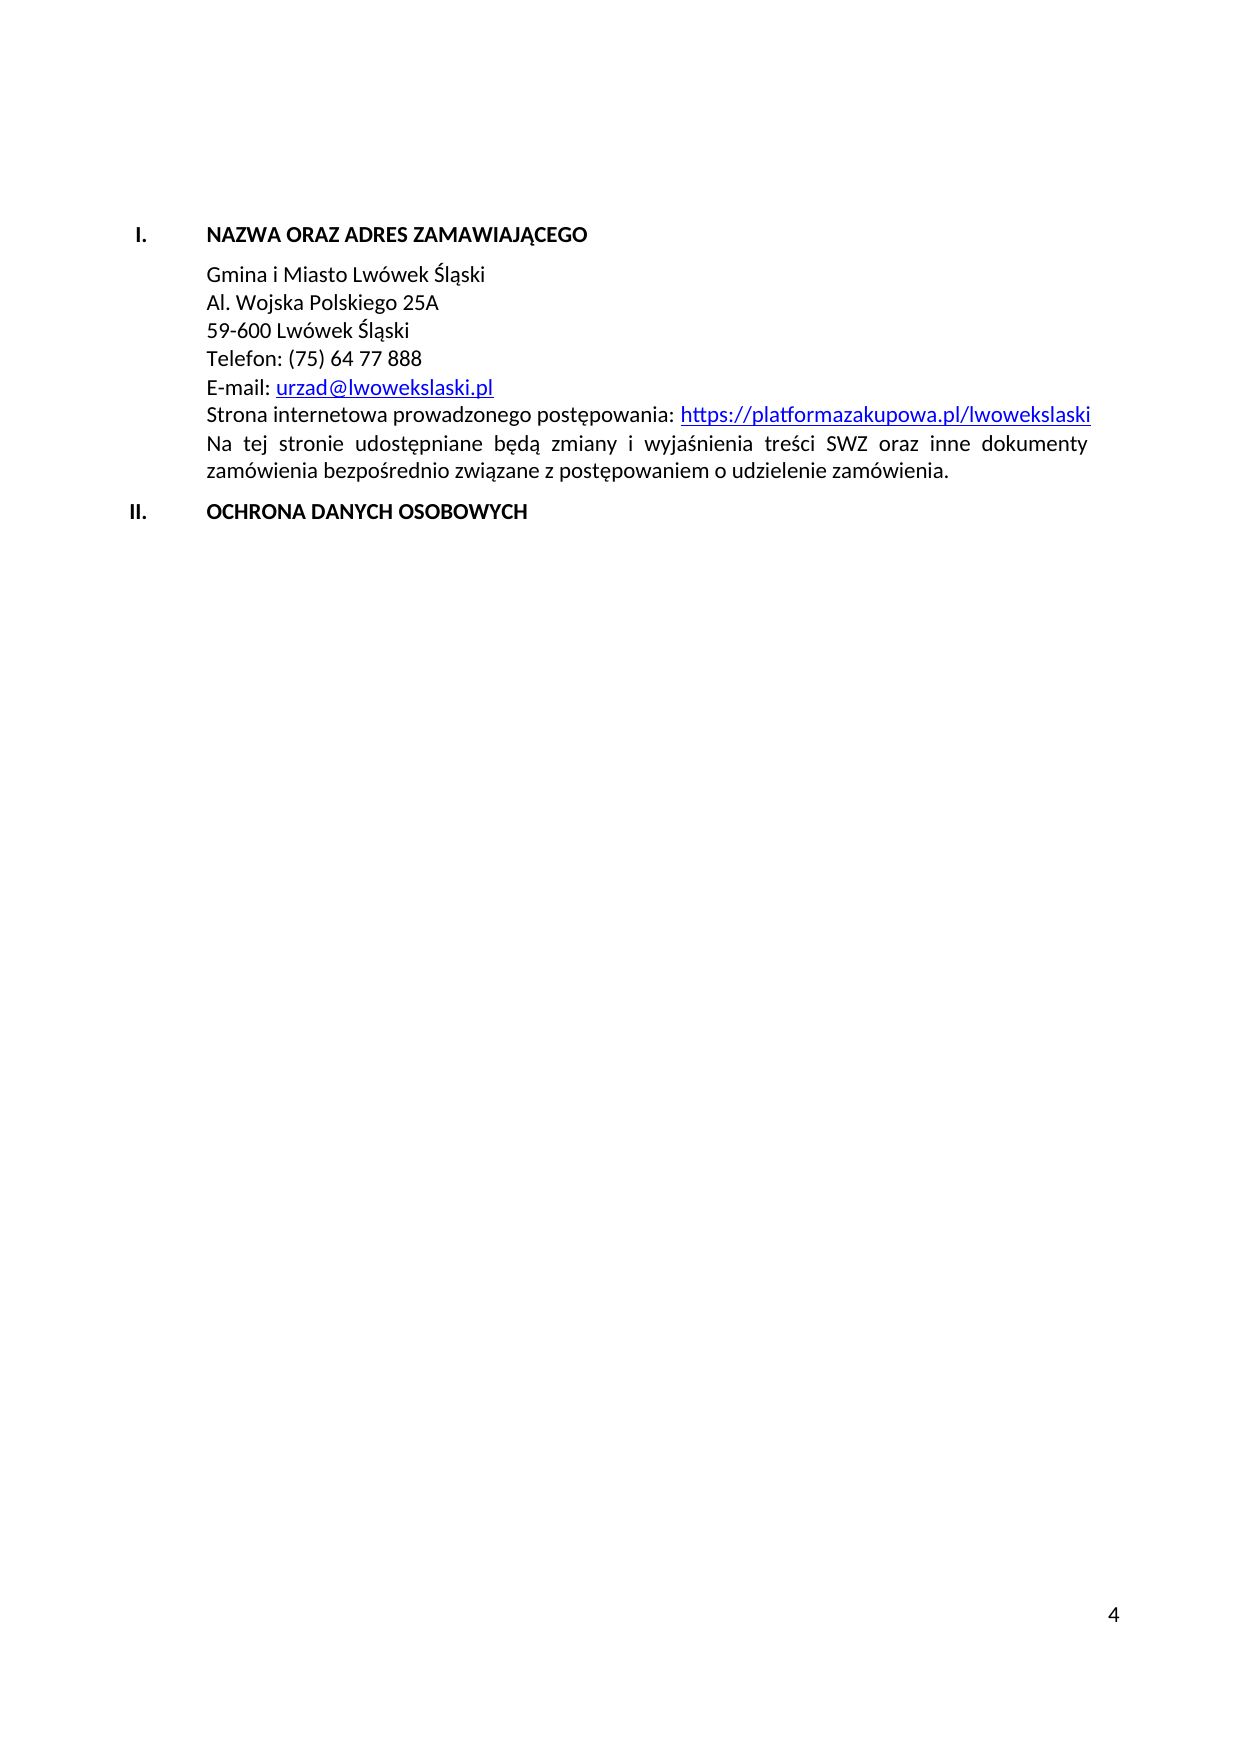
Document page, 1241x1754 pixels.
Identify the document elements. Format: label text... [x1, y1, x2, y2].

text Na tej stronie udostępniane będą zmiany i wyjaśnienia treści SWZ oraz inne dokumenty zamówienia bezpośrednio związane z postępowaniem o udzielenie zamówienia. [206, 429, 1090, 485]
text E-mail: urzad@lwowekslaski.pl [206, 373, 1120, 401]
text Telefon: (75) 64 77 888 [206, 344, 1120, 373]
subtitle OCHRONA DANYCH OSOBOWYCH [129, 497, 1119, 525]
text Strona internetowa prowadzonego postępowania: https://platformazakupowa.pl/lwowekslaski [206, 401, 1120, 429]
text 59-600 Lwówek Śląski [206, 317, 1120, 344]
text Al. Wojska Polskiego 25A [206, 288, 1120, 317]
subtitle NAZWA ORAZ ADRES ZAMAWIAJĄCEGO [135, 220, 1119, 248]
text Gmina i Miasto Lwówek Śląski [206, 261, 1120, 288]
